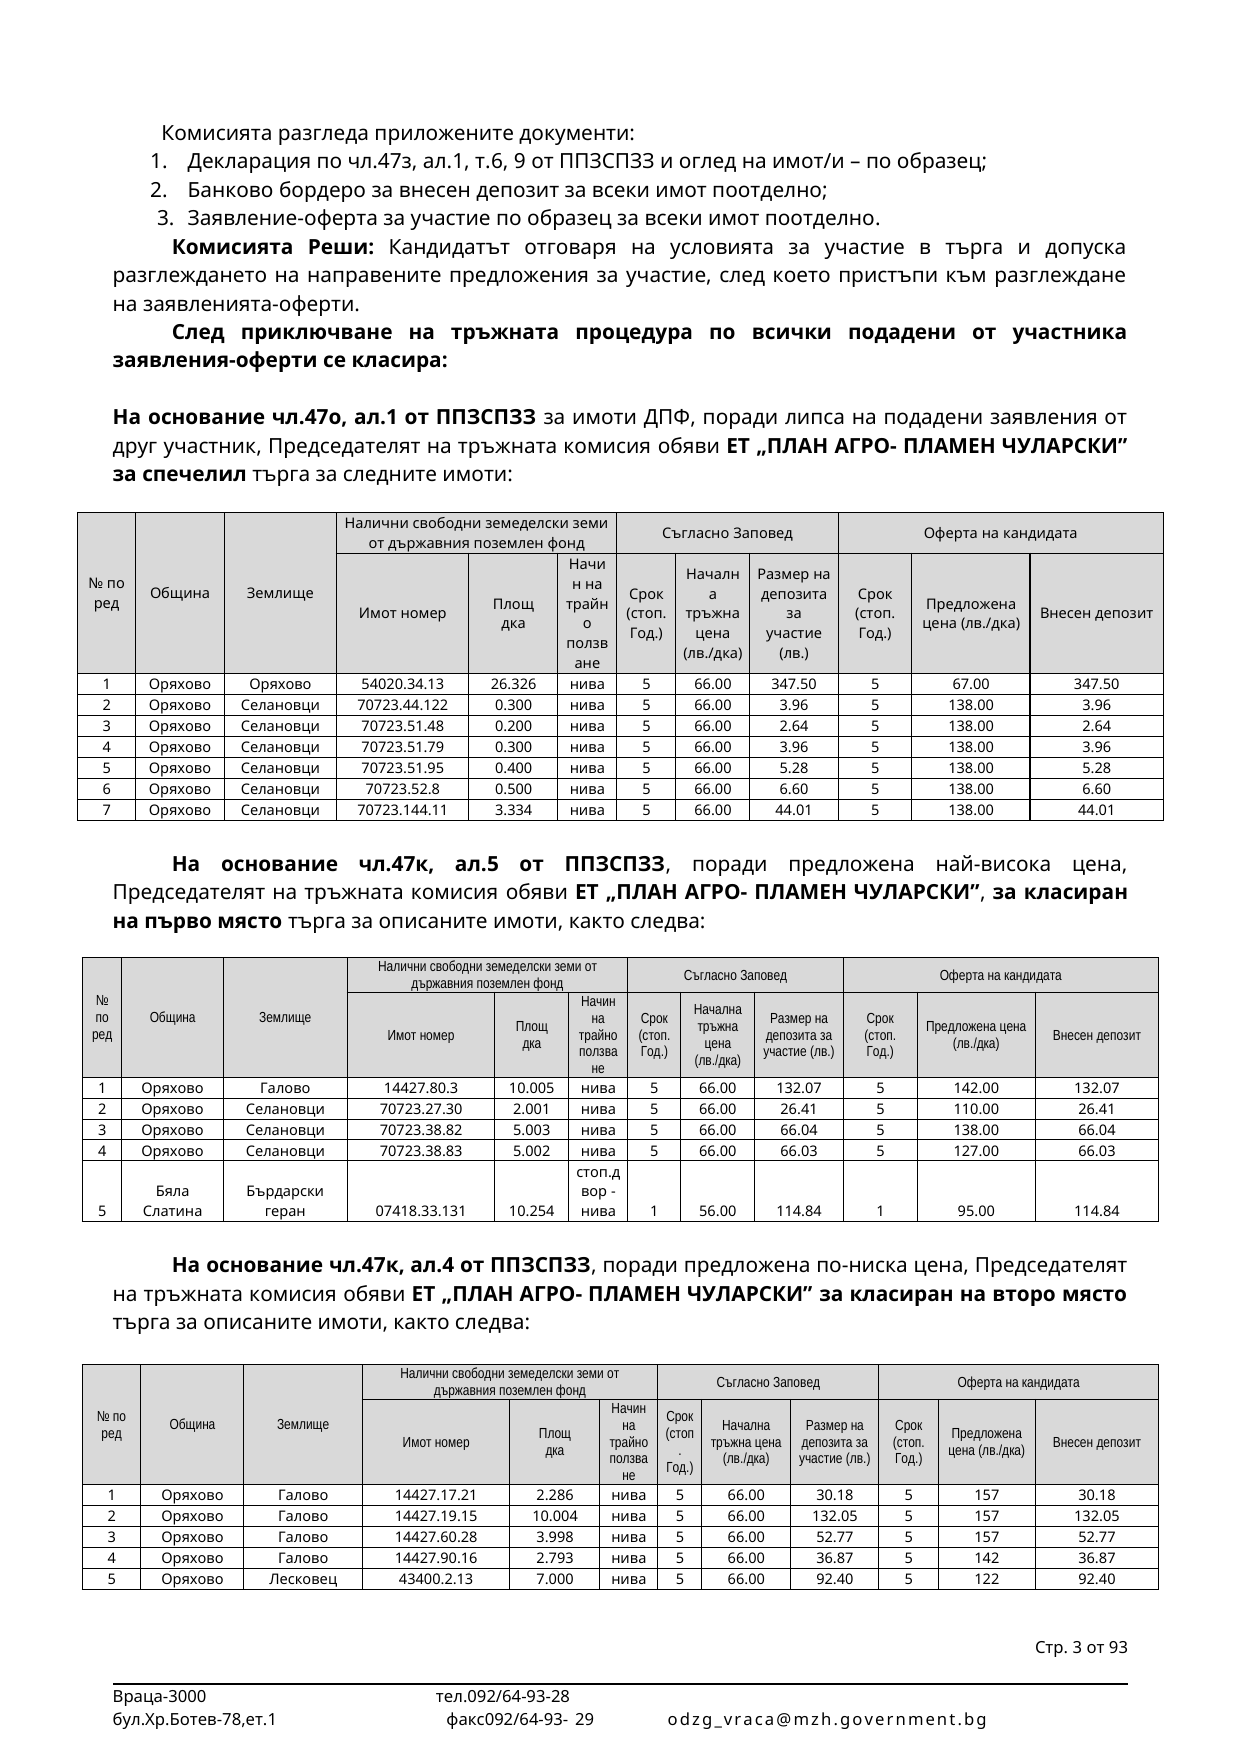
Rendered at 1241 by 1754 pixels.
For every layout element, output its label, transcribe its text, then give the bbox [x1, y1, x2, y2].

table_cell 36.87 [791, 1548, 878, 1567]
table_cell 6 [78, 779, 135, 799]
table_cell 5 [879, 1485, 938, 1505]
table_cell 10.005 [495, 1078, 568, 1097]
table_cell 66.00 [676, 674, 749, 694]
table_cell 66.00 [676, 779, 749, 799]
table_header Землище [224, 958, 347, 1077]
table_cell 5 [839, 695, 911, 715]
table_cell 14427.19.15 [363, 1506, 509, 1526]
table_cell Начална тръжна цена (лв./дка) [676, 554, 749, 673]
table_cell 3 [83, 1120, 121, 1139]
table_cell 66.00 [676, 800, 749, 819]
table_cell Срок (стоп. Год.) [839, 554, 911, 673]
table_cell Размер на депозита за участие (лв.) [750, 554, 838, 673]
table_cell 67.00 [912, 674, 1029, 694]
table_cell 43400.2.13 [363, 1569, 509, 1588]
table_cell 138.00 [912, 716, 1029, 736]
table_cell 26.41 [755, 1099, 843, 1118]
table_cell Предложена цена (лв./дка) [912, 554, 1029, 673]
table_cell нива [600, 1569, 657, 1588]
table_cell 5 [879, 1548, 938, 1567]
table_cell 132.05 [791, 1506, 878, 1526]
table_cell Оряхово [136, 779, 224, 799]
table_cell 66.00 [676, 695, 749, 715]
table_cell Бяла Слатина [122, 1161, 223, 1221]
table_header Землище [225, 513, 336, 673]
table_cell 5 [658, 1548, 701, 1567]
table_cell 4 [83, 1548, 140, 1567]
table_cell Срок (стоп. Год.) [844, 993, 917, 1077]
table_cell 14427.80.3 [348, 1078, 494, 1097]
table_cell 2.64 [750, 716, 838, 736]
table_cell Оряхово [122, 1140, 223, 1160]
table_cell 5 [658, 1527, 701, 1547]
table_cell Бърдарски геран [224, 1161, 347, 1221]
table_cell 66.00 [681, 1140, 754, 1160]
table_cell 1 [78, 674, 135, 694]
list Заявление-оферта за участие по образец за всеки имот поотделно. [157, 203, 1128, 232]
table_cell Селановци [224, 1140, 347, 1160]
table_cell 5 [617, 758, 675, 778]
table_cell 3.96 [1031, 737, 1163, 757]
table_cell 2 [78, 695, 135, 715]
table_cell 66.04 [755, 1120, 843, 1139]
table_header Община [122, 958, 223, 1077]
table_cell Оряхово [136, 674, 224, 694]
table_cell 138.00 [912, 737, 1029, 757]
text Комисията Реши: Кандидатът отговаря на условията за участие в търга и допуска разглеждането на направените предложения за участие, след което пристъпи към разглеждане на заявленията-оферти. [112, 232, 1128, 317]
table_cell 2.001 [495, 1099, 568, 1118]
table_cell нива [600, 1485, 657, 1505]
table_cell 5 [617, 779, 675, 799]
table_cell Оряхово [136, 758, 224, 778]
table_cell 66.00 [676, 758, 749, 778]
table_cell 5 [628, 1120, 680, 1139]
table_cell нива [569, 1120, 627, 1139]
table_header № по ред [83, 958, 121, 1077]
table_cell Внесен депозит [1031, 554, 1163, 673]
table_cell 5 [844, 1099, 917, 1118]
table_header Съгласно Заповед [617, 513, 838, 553]
table_header Оферта на кандидата [844, 958, 1158, 992]
table_cell Размер на депозита за участие (лв.) [791, 1400, 878, 1484]
table_header Съгласно Заповед [658, 1365, 878, 1399]
table_cell Оряхово [122, 1099, 223, 1118]
table_cell 3 [83, 1527, 140, 1547]
table_cell Галово [244, 1527, 362, 1547]
table_cell Оряхово [136, 695, 224, 715]
table_cell 70723.52.8 [337, 779, 468, 799]
table_cell 5.28 [750, 758, 838, 778]
table_header Съгласно Заповед [628, 958, 843, 992]
table_cell 5 [879, 1569, 938, 1588]
table_cell 10.004 [510, 1506, 599, 1526]
table_cell 4 [78, 737, 135, 757]
table_cell 132.07 [755, 1078, 843, 1097]
table_cell 347.50 [1031, 674, 1163, 694]
table_cell Размер на депозита за участие (лв.) [755, 993, 843, 1077]
table_cell Начална тръжна цена (лв./дка) [681, 993, 754, 1077]
table_cell 66.00 [702, 1527, 790, 1547]
table_cell 5.002 [495, 1140, 568, 1160]
table_cell Предложена цена (лв./дка) [939, 1400, 1035, 1484]
table_cell 157 [939, 1527, 1035, 1547]
table_cell 66.00 [676, 716, 749, 736]
table_cell 66.00 [681, 1078, 754, 1097]
table_cell 5 [658, 1485, 701, 1505]
table_cell 138.00 [912, 758, 1029, 778]
table_cell 70723.51.95 [337, 758, 468, 778]
table_cell 138.00 [912, 779, 1029, 799]
table_cell 142.00 [918, 1078, 1035, 1097]
table_cell 14427.17.21 [363, 1485, 509, 1505]
table_cell 70723.51.79 [337, 737, 468, 757]
table_cell стоп.двор -нива [569, 1161, 627, 1221]
table_header Землище [244, 1365, 362, 1484]
table_cell Оряхово [122, 1120, 223, 1139]
table_cell 95.00 [918, 1161, 1035, 1221]
table_header Оферта на кандидата [879, 1365, 1158, 1399]
table_cell 5 [839, 800, 911, 819]
table_cell 2.64 [1031, 716, 1163, 736]
table_cell 5 [78, 758, 135, 778]
table_cell Лесковец [244, 1569, 362, 1588]
table_cell 114.84 [1036, 1161, 1158, 1221]
text На основание чл.47о, ал.1 от ППЗСПЗЗ за имоти ДПФ, поради липса на подадени заявления от друг участник, Председателят на тръжната комисия обяви ЕТ „ПЛАН АГРО- ПЛАМЕН ЧУЛАРСКИ” за спечелил търга за следните имоти: [112, 402, 1128, 488]
table_cell Площ дка [510, 1400, 599, 1484]
table_cell Начин на трайно ползване [600, 1400, 657, 1484]
table_cell нива [558, 800, 616, 819]
table_cell 5 [658, 1506, 701, 1526]
table_cell 14427.60.28 [363, 1527, 509, 1547]
table_cell 5 [844, 1078, 917, 1097]
table_cell 66.00 [702, 1485, 790, 1505]
table_cell Срок (стоп. Год.) [617, 554, 675, 673]
table_cell Селановци [225, 758, 336, 778]
table_cell 1 [628, 1161, 680, 1221]
table_cell 5 [839, 758, 911, 778]
table_cell 0.300 [469, 737, 557, 757]
table_cell 5 [83, 1569, 140, 1588]
table_header № по ред [83, 1365, 140, 1484]
table_cell Галово [224, 1078, 347, 1097]
table_cell Селановци [225, 716, 336, 736]
table_cell нива [569, 1099, 627, 1118]
table_cell 3.96 [1031, 695, 1163, 715]
table_cell 52.77 [791, 1527, 878, 1547]
table_cell 6.60 [750, 779, 838, 799]
table_cell 66.03 [755, 1140, 843, 1160]
table_cell Имот номер [348, 993, 494, 1077]
table_cell 30.18 [1036, 1485, 1158, 1505]
table_cell 5 [617, 695, 675, 715]
table_cell 157 [939, 1506, 1035, 1526]
table_cell 110.00 [918, 1099, 1035, 1118]
table_cell 7 [78, 800, 135, 819]
table_cell нива [600, 1527, 657, 1547]
table_header Налични свободни земеделски земи от държавния поземлен фонд [348, 958, 627, 992]
table_cell Галово [244, 1506, 362, 1526]
table_cell 3.334 [469, 800, 557, 819]
table_cell нива [569, 1140, 627, 1160]
table_cell 70723.27.30 [348, 1099, 494, 1118]
table_cell 5 [839, 716, 911, 736]
table_cell 5 [879, 1506, 938, 1526]
table_cell 52.77 [1036, 1527, 1158, 1547]
table_header № по ред [78, 513, 135, 673]
table_cell 0.500 [469, 779, 557, 799]
table_cell 44.01 [1031, 800, 1163, 819]
table_cell 2.286 [510, 1485, 599, 1505]
table_cell 66.00 [681, 1099, 754, 1118]
text Комисията разгледа приложените документи: [112, 118, 1128, 147]
table_cell 44.01 [750, 800, 838, 819]
table_cell 1 [83, 1485, 140, 1505]
table_cell 0.200 [469, 716, 557, 736]
table_cell 10.254 [495, 1161, 568, 1221]
table_header Налични свободни земеделски земи от държавния поземлен фонд [363, 1365, 657, 1399]
table_cell Оряхово [141, 1485, 243, 1505]
table_cell 5 [839, 737, 911, 757]
table_cell 5.003 [495, 1120, 568, 1139]
table_cell Площ дка [495, 993, 568, 1077]
table_cell 114.84 [755, 1161, 843, 1221]
table_cell Галово [244, 1548, 362, 1567]
table_cell Оряхово [136, 737, 224, 757]
table_cell Селановци [225, 800, 336, 819]
table_cell 3.96 [750, 737, 838, 757]
table_cell 7.000 [510, 1569, 599, 1588]
table_cell Селановци [224, 1120, 347, 1139]
table_cell 5 [839, 779, 911, 799]
table_cell 138.00 [918, 1120, 1035, 1139]
table_cell нива [600, 1548, 657, 1567]
table_cell 66.00 [676, 737, 749, 757]
table_cell 132.07 [1036, 1078, 1158, 1097]
table_cell 347.50 [750, 674, 838, 694]
table_cell 5 [628, 1140, 680, 1160]
table_cell 5 [839, 674, 911, 694]
table_cell 138.00 [912, 695, 1029, 715]
table_cell нива [558, 758, 616, 778]
table_cell 4 [83, 1140, 121, 1160]
table_cell 3.998 [510, 1527, 599, 1547]
table_cell 5 [658, 1569, 701, 1588]
table_cell 5 [844, 1120, 917, 1139]
table_cell 138.00 [912, 800, 1029, 819]
list Декларация по чл.47з, ал.1, т.6, 9 от ППЗСПЗЗ и оглед на имот/и – по образец; [150, 147, 1128, 175]
table_cell 14427.90.16 [363, 1548, 509, 1567]
table_cell 5 [879, 1527, 938, 1547]
table_cell 5 [617, 674, 675, 694]
table_header Налични свободни земеделски земи от държавния поземлен фонд [337, 513, 616, 553]
table_cell 66.00 [702, 1569, 790, 1588]
table_cell нива [569, 1078, 627, 1097]
table_cell Срок (стоп. Год.) [879, 1400, 938, 1484]
text На основание чл.47к, ал.4 от ППЗСПЗЗ, поради предложена по-ниска цена, Председателят на тръжната комисия обяви ЕТ „ПЛАН АГРО- ПЛАМЕН ЧУЛАРСКИ” за класиран на второ място търга за описаните имоти, както следва: [112, 1251, 1128, 1336]
table_cell 66.04 [1036, 1120, 1158, 1139]
table_cell 6.60 [1031, 779, 1163, 799]
table_cell 66.00 [702, 1506, 790, 1526]
table_cell 56.00 [681, 1161, 754, 1221]
table_cell 3.96 [750, 695, 838, 715]
table_cell Внесен депозит [1036, 993, 1158, 1077]
table_cell 127.00 [918, 1140, 1035, 1160]
table_cell Селановци [224, 1099, 347, 1118]
table_cell 30.18 [791, 1485, 878, 1505]
table_cell Начин на трайно ползване [558, 554, 616, 673]
table_cell 5 [844, 1140, 917, 1160]
table_cell 5 [617, 737, 675, 757]
table_cell 5 [628, 1099, 680, 1118]
table_cell нива [558, 716, 616, 736]
table_cell Срок (стоп. Год.) [628, 993, 680, 1077]
list Банково бордеро за внесен депозит за всеки имот поотделно; [150, 175, 1128, 203]
table_cell 5 [628, 1078, 680, 1097]
table_header Община [141, 1365, 243, 1484]
table_cell 122 [939, 1569, 1035, 1588]
table_cell 70723.51.48 [337, 716, 468, 736]
table_cell Оряхово [141, 1506, 243, 1526]
table_cell 142 [939, 1548, 1035, 1567]
table_cell 1 [83, 1078, 121, 1097]
table_cell Оряхово [136, 800, 224, 819]
table_cell 0.400 [469, 758, 557, 778]
table_cell Внесен депозит [1036, 1400, 1158, 1484]
table_cell 132.05 [1036, 1506, 1158, 1526]
table_cell Оряхово [141, 1548, 243, 1567]
table_cell 70723.38.83 [348, 1140, 494, 1160]
table_cell 70723.144.11 [337, 800, 468, 819]
table_cell 70723.44.122 [337, 695, 468, 715]
text След приключване на тръжната процедура по всички подадени от участника заявления-оферти се класира: [112, 317, 1128, 374]
table_cell Оряхово [141, 1569, 243, 1588]
table_cell Селановци [225, 779, 336, 799]
table_cell 36.87 [1036, 1548, 1158, 1567]
table_cell нива [600, 1506, 657, 1526]
table_cell 66.00 [702, 1548, 790, 1567]
table_cell 26.41 [1036, 1099, 1158, 1118]
table_cell 92.40 [791, 1569, 878, 1588]
table_header Оферта на кандидата [839, 513, 1163, 553]
table_cell 2 [83, 1099, 121, 1118]
table_cell 54020.34.13 [337, 674, 468, 694]
table_cell 1 [844, 1161, 917, 1221]
table_cell 07418.33.131 [348, 1161, 494, 1221]
table_cell Оряхово [141, 1527, 243, 1547]
table_cell Галово [244, 1485, 362, 1505]
table_cell Оряхово [225, 674, 336, 694]
table_cell нива [558, 779, 616, 799]
table_cell 66.00 [681, 1120, 754, 1139]
table_cell 26.326 [469, 674, 557, 694]
table_cell Площ дка [469, 554, 557, 673]
table_cell 2 [83, 1506, 140, 1526]
table_cell Предложена цена (лв./дка) [918, 993, 1035, 1077]
table_cell 92.40 [1036, 1569, 1158, 1588]
table_cell нива [558, 695, 616, 715]
table_cell Оряхово [136, 716, 224, 736]
table_cell Селановци [225, 695, 336, 715]
table_cell 5 [617, 716, 675, 736]
table_cell 5 [83, 1161, 121, 1221]
table_cell Начин на трайно ползване [569, 993, 627, 1077]
table_cell Оряхово [122, 1078, 223, 1097]
table_cell 3 [78, 716, 135, 736]
table_cell Имот номер [337, 554, 468, 673]
table_cell 157 [939, 1485, 1035, 1505]
table_cell 66.03 [1036, 1140, 1158, 1160]
table_cell 5.28 [1031, 758, 1163, 778]
table_cell 5 [617, 800, 675, 819]
table_cell Срок (стоп. Год.) [658, 1400, 701, 1484]
table_header Община [136, 513, 224, 673]
table_cell Селановци [225, 737, 336, 757]
table_cell нива [558, 674, 616, 694]
text На основание чл.47к, ал.5 от ППЗСПЗЗ, поради предложена най-висока цена, Председателят на тръжната комисия обяви ЕТ „ПЛАН АГРО- ПЛАМЕН ЧУЛАРСКИ”, за класиран на първо място търга за описаните имоти, както следва: [112, 849, 1128, 934]
table_cell нива [558, 737, 616, 757]
table_cell 2.793 [510, 1548, 599, 1567]
table_cell 0.300 [469, 695, 557, 715]
table_cell 70723.38.82 [348, 1120, 494, 1139]
table_cell Имот номер [363, 1400, 509, 1484]
table_cell Начална тръжна цена (лв./дка) [702, 1400, 790, 1484]
